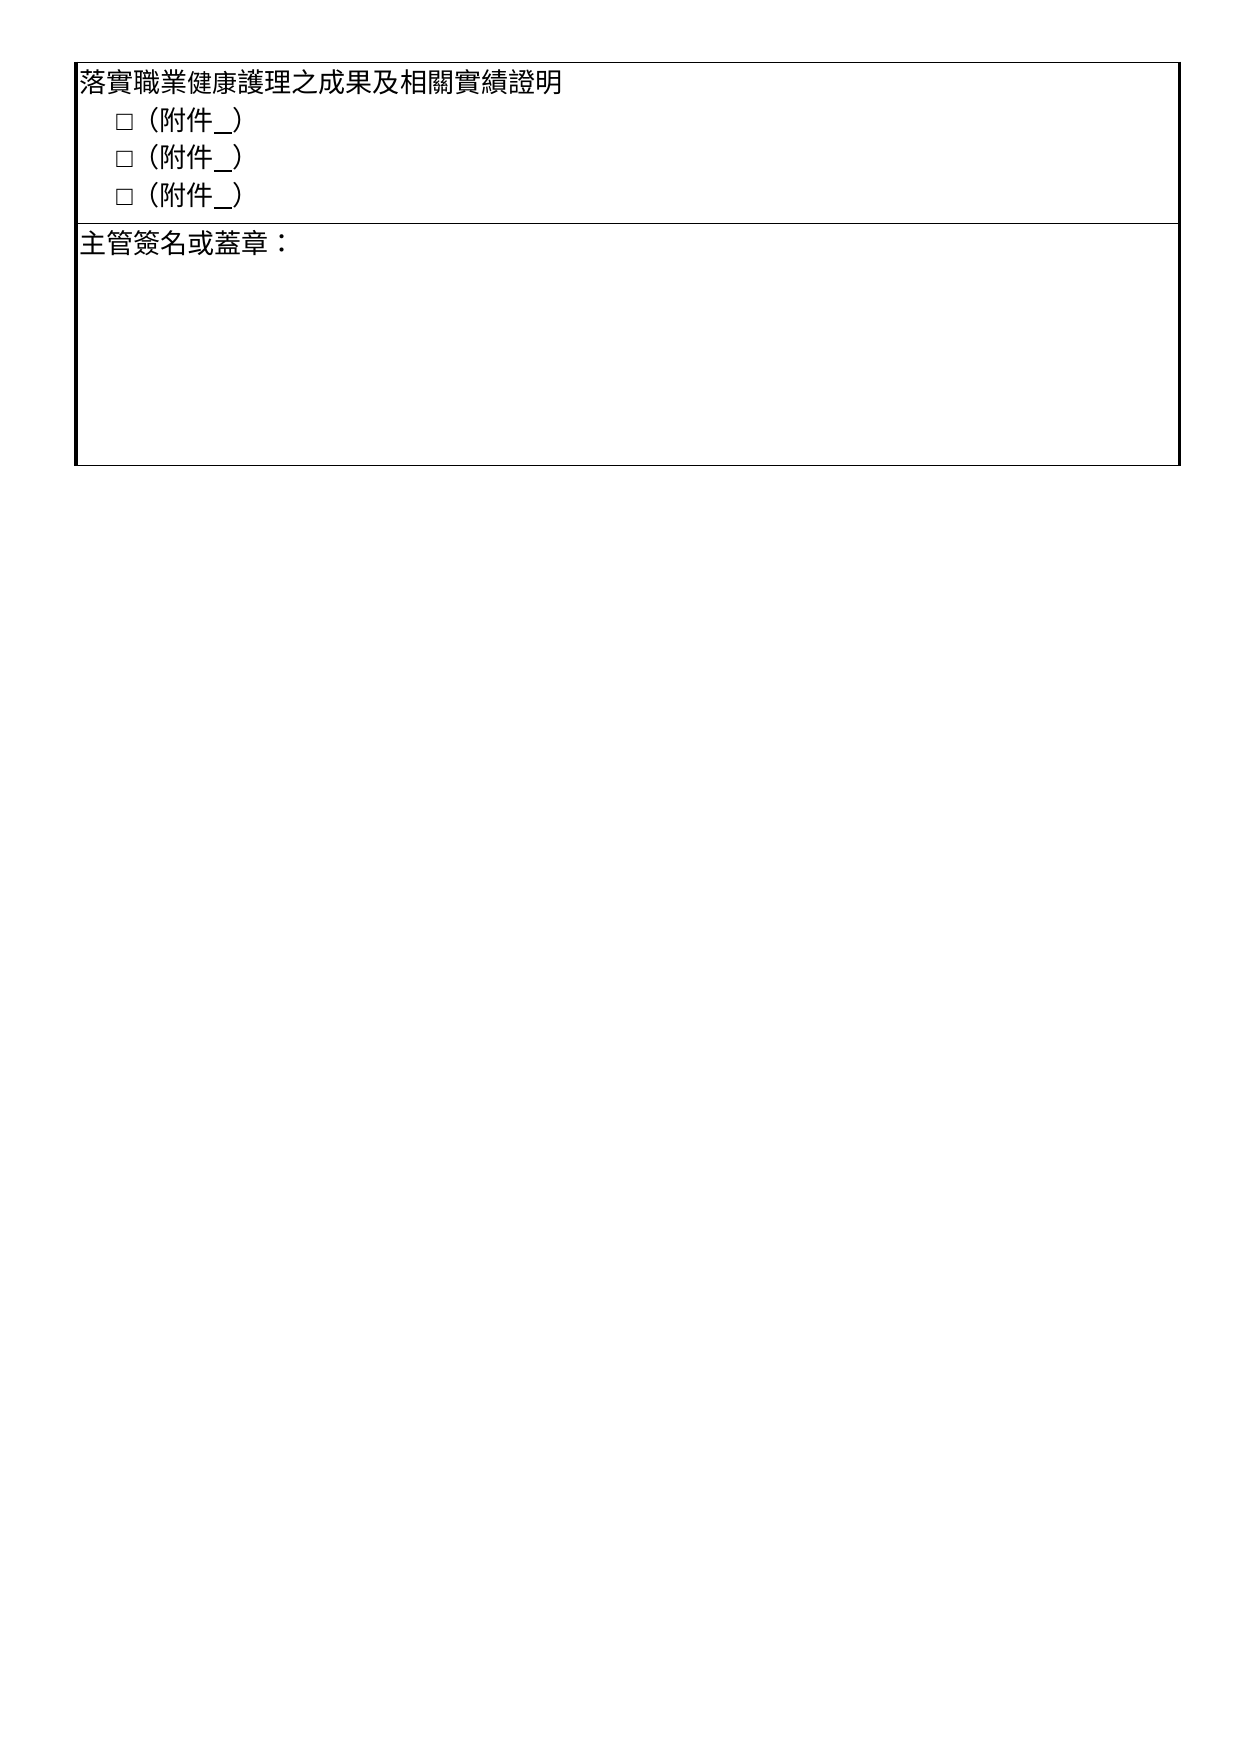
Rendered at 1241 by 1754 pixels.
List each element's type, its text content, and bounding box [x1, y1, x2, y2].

table_cell 落實職業健康護理之成果及相關實績證明 □（附件 ） □（附件 ） □（附件 ） [78, 63, 1178, 223]
table_cell 主管簽名或蓋章： [78, 224, 1178, 465]
